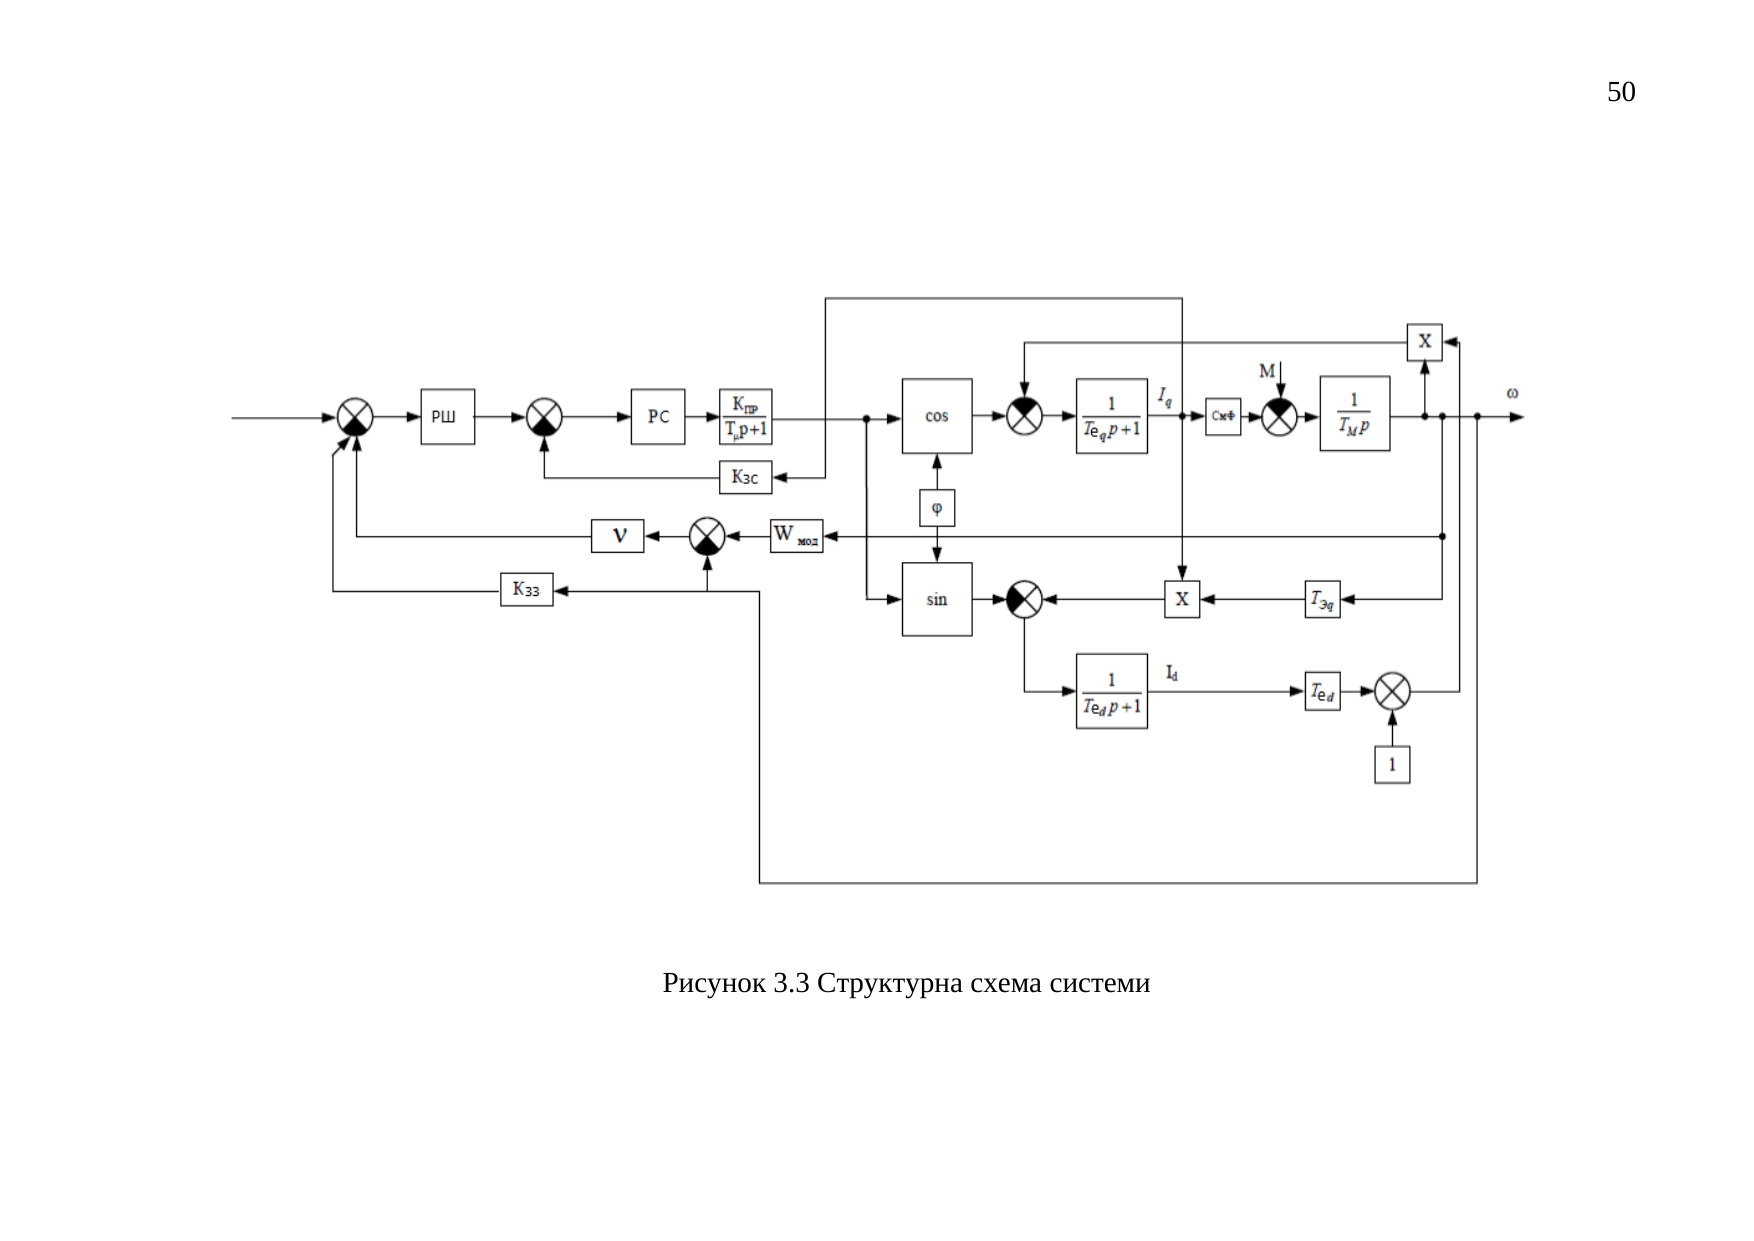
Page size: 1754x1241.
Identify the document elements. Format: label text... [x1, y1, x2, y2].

picture [177, 241, 1580, 898]
text Рисунок 3.3 Структурна схема системи [118, 965, 1636, 998]
